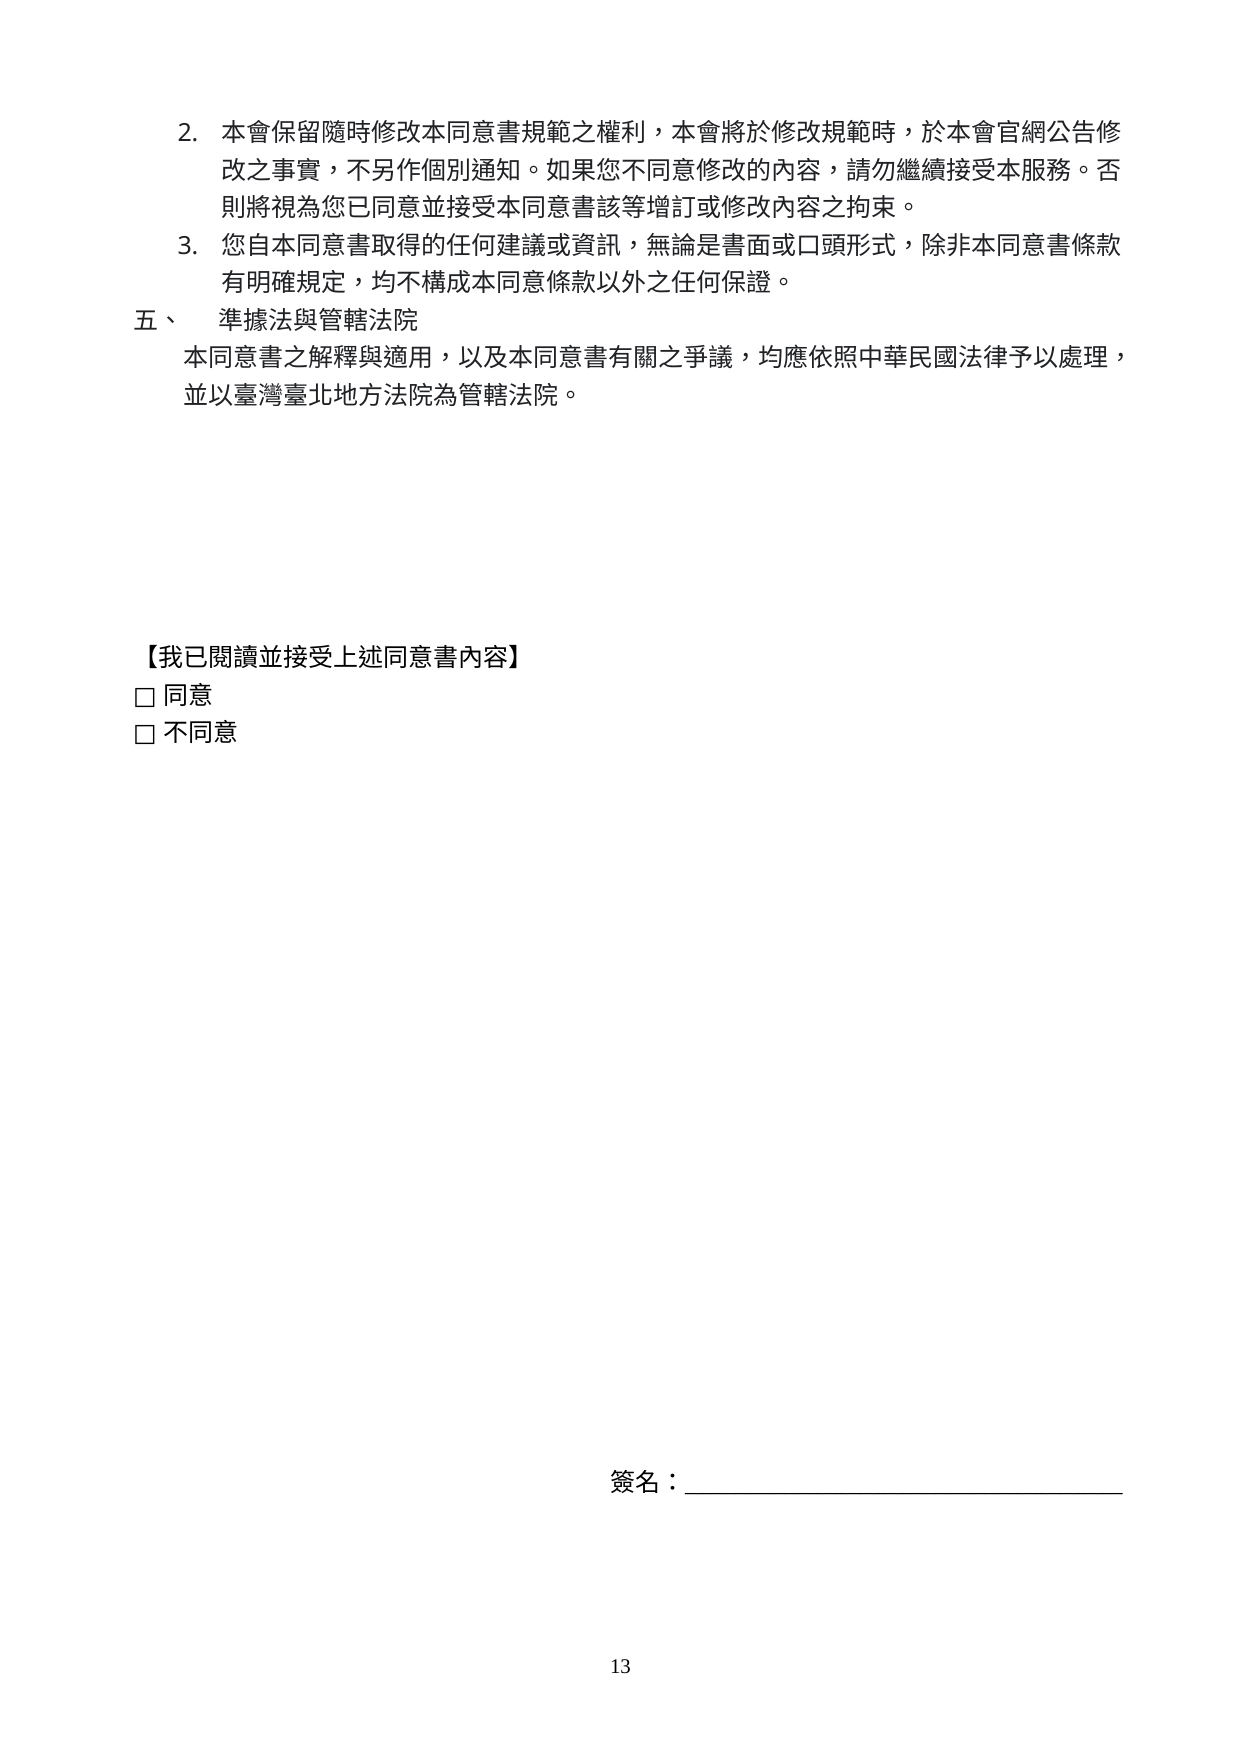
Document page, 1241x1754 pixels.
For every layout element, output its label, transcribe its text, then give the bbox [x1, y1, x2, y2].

text 簽名：___________________________________ [133, 1462, 1122, 1500]
text □ 不同意 [133, 712, 1122, 750]
list 您自本同意書取得的任何建議或資訊，無論是書面或口頭形式，除非本同意書條款有明確規定，均不構成本同意條款以外之任何保證。 [177, 225, 1122, 300]
list 本會保留隨時修改本同意書規範之權利，本會將於修改規範時，於本會官網公告修改之事實，不另作個別通知。如果您不同意修改的內容，請勿繼續接受本服務。否則將視為您已同意並接受本同意書該等增訂或修改內容之拘束。 [177, 112, 1122, 225]
list 準據法與管轄法院 本同意書之解釋與適用，以及本同意書有關之爭議，均應依照中華民國法律予以處理，並以臺灣臺北地方法院為管轄法院。 [133, 300, 1122, 412]
text □ 同意 [133, 675, 1122, 712]
text 【我已閱讀並接受上述同意書內容】 [133, 637, 1122, 675]
